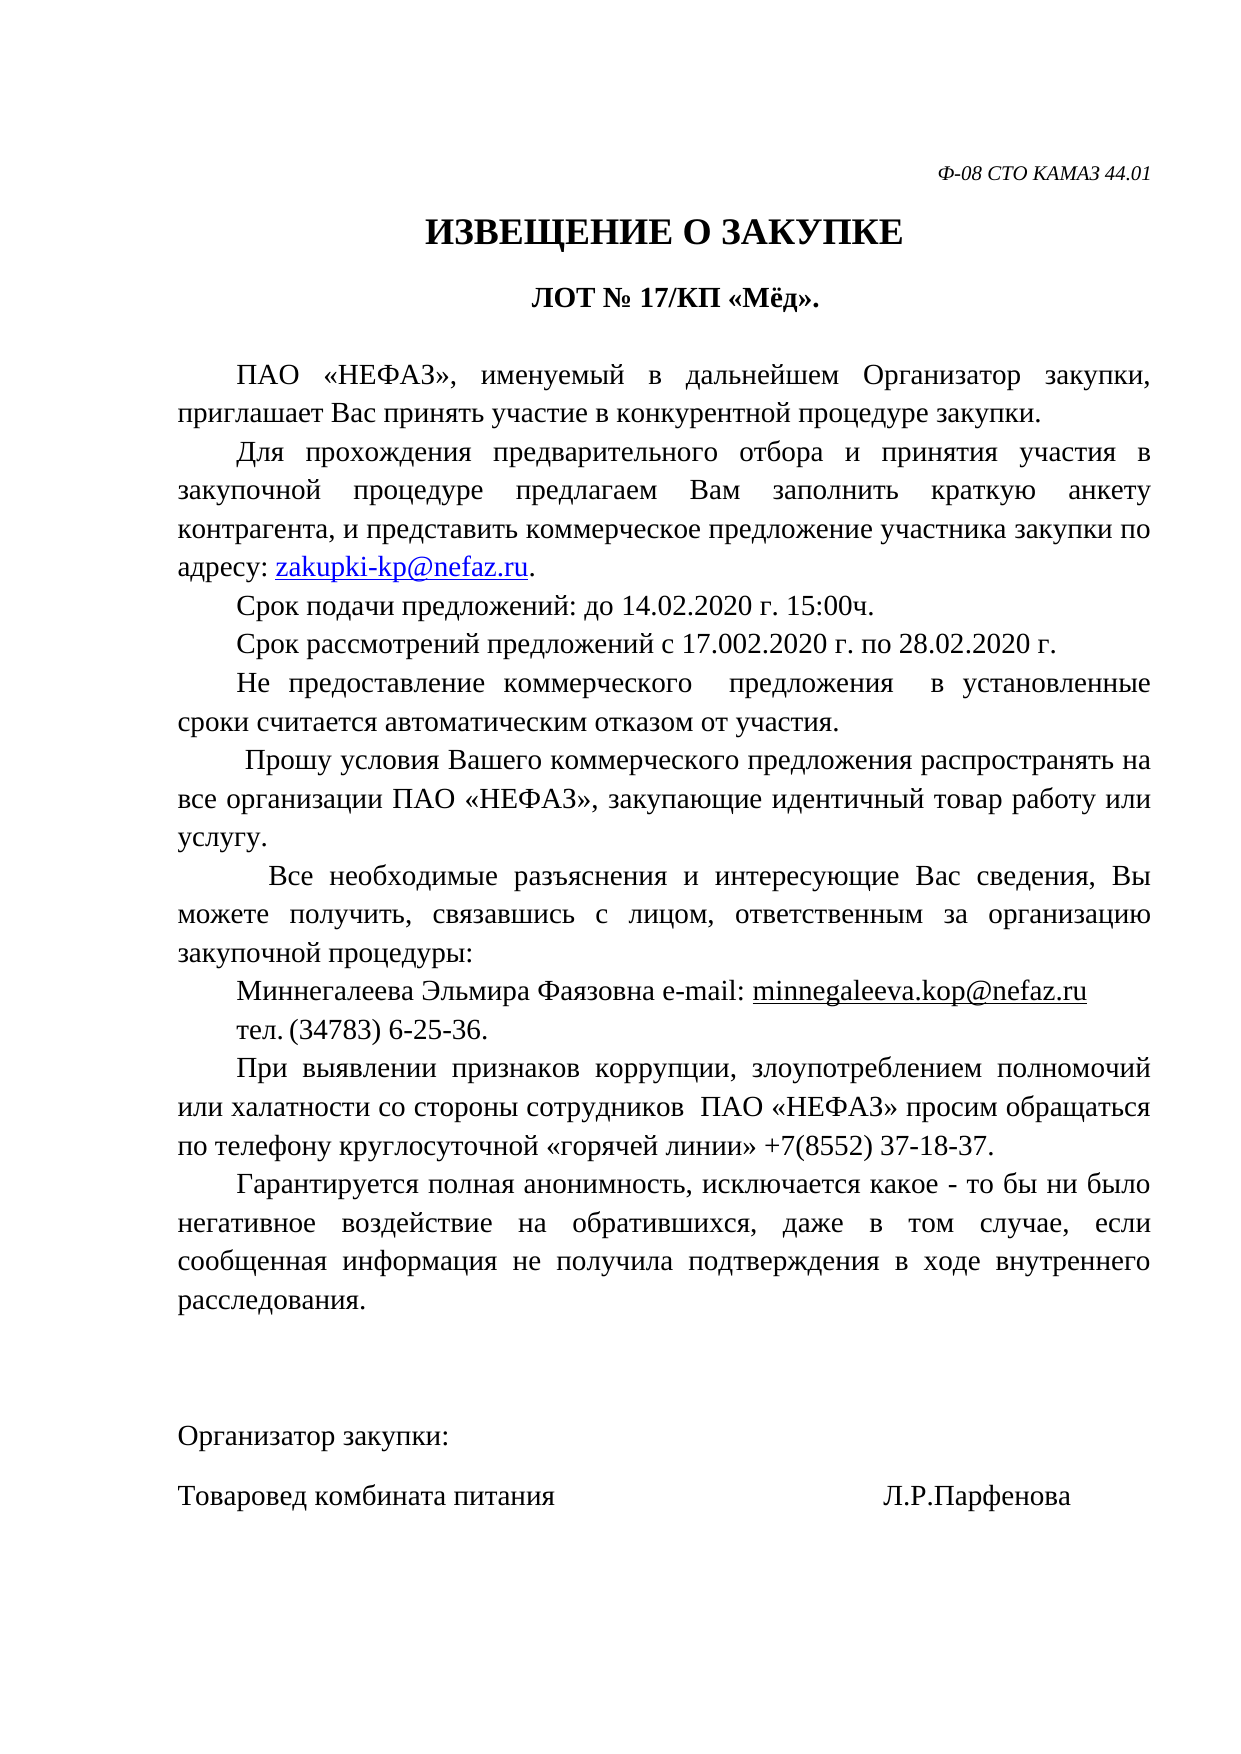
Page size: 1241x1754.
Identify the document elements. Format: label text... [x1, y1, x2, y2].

text Для прохождения предварительного отбора и принятия участия в закупочной процедуре предлагаем Вам заполнить краткую анкету контрагента, и представить коммерческое предложение участника закупки по адресу: zakupki-kp@nefaz.ru. [177, 434, 1152, 583]
text Прошу условия Вашего коммерческого предложения распространять на все организации ПАО «НЕФАЗ», закупающие идентичный товар работу или услугу. [177, 742, 1152, 853]
text Товаровед комбината питания Л.Р.Парфенова [177, 1478, 1152, 1511]
text Организатор закупки: [177, 1418, 1152, 1452]
text ЛОТ № 17/КП «Мёд». [177, 280, 1167, 313]
text Ф-08 СТО КАМАЗ 44.01 [177, 161, 1152, 185]
text Миннегалеева Эльмира Фаязовна e-mail: minnegaleeva.kop@nefaz.ru [177, 973, 1152, 1007]
text Все необходимые разъяснения и интересующие Вас сведения, Вы можете получить, связавшись с лицом, ответственным за организацию закупочной процедуры: [177, 858, 1152, 968]
text Не предоставление коммерческого предложения в установленные сроки считается автоматическим отказом от участия. [177, 665, 1152, 737]
text Гарантируется полная анонимность, исключается какое - то бы ни было негативное воздействие на обратившихся, даже в том случае, если сообщенная информация не получила подтверждения в ходе внутреннего расследования. [177, 1166, 1152, 1315]
text При выявлении признаков коррупции, злоупотреблением полномочий или халатности со стороны сотрудников ПАО «НЕФАЗ» просим обращаться по телефону круглосуточной «горячей линии» +7(8552) 37-18-37. [177, 1051, 1152, 1161]
text Срок рассмотрений предложений с 17.002.2020 г. по 28.02.2020 г. [177, 627, 1152, 660]
text Срок подачи предложений: до 14.02.2020 г. 15:00ч. [177, 588, 1152, 622]
text ИЗВЕЩЕНИЕ О ЗАКУПКЕ [177, 209, 1152, 252]
text ПАО «НЕФАЗ», именуемый в дальнейшем Организатор закупки, приглашает Вас принять участие в конкурентной процедуре закупки. [177, 357, 1152, 429]
text тел. (34783) 6-25-36. [177, 1012, 1152, 1046]
